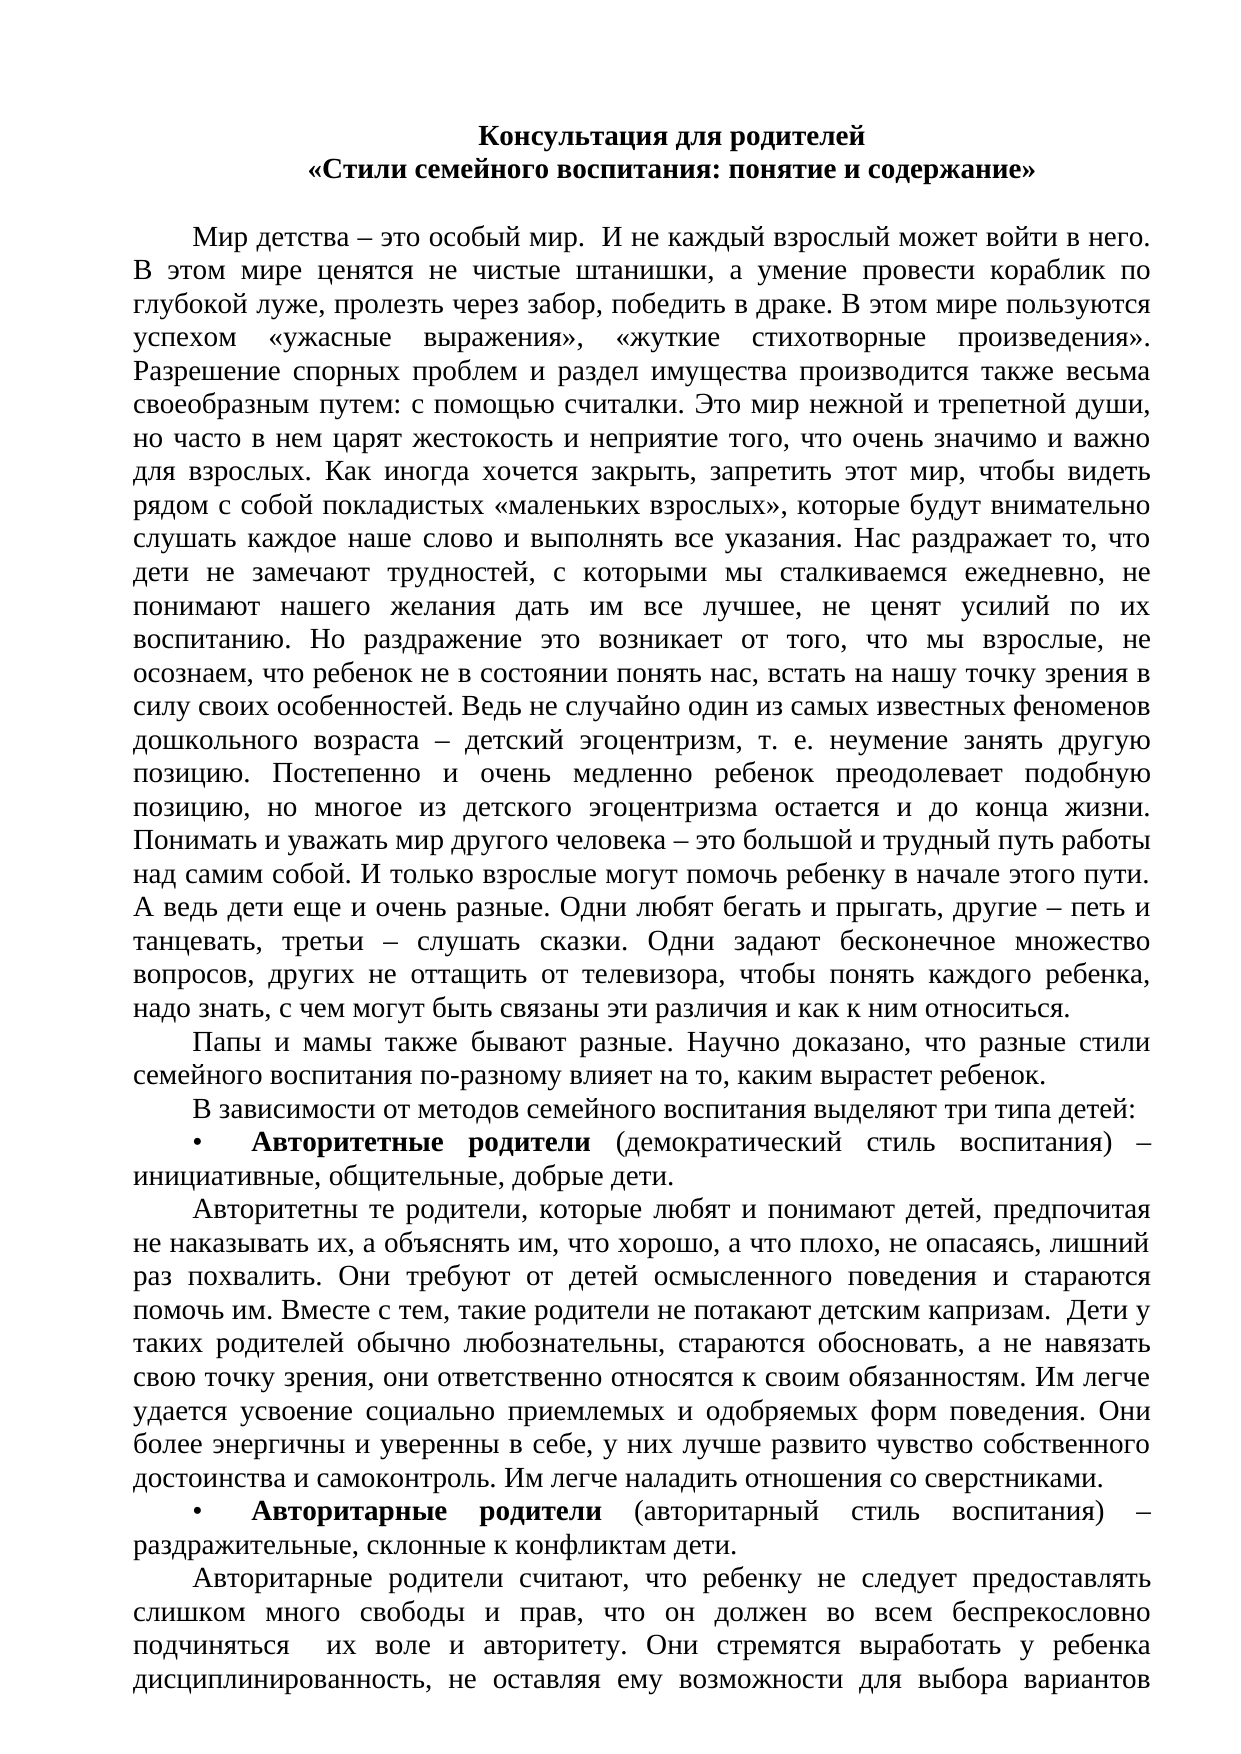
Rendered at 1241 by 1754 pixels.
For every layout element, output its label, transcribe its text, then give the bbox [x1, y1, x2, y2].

text Авторитетны те родители, которые любят и понимают детей, предпочитая не наказывать их, а объяснять им, что хорошо, а что плохо, не опасаясь, лишний раз похвалить. Они требуют от детей осмысленного поведения и стараются помочь им. Вместе с тем, такие родители не потакают детским капризам. Дети у таких родителей обычно любознательны, стараются обосновать, а не навязать свою точку зрения, они ответственно относятся к своим обязанностям. Им легче удается усвоение социально приемлемых и одобряемых форм поведения. Они более энергичны и уверенны в себе, у них лучше развито чувство собственного достоинства и самоконтроль. Им легче наладить отношения со сверстниками. [133, 1191, 1152, 1493]
text Мир детства – это особый мир. И не каждый взрослый может войти в него. В этом мире ценятся не чистые штанишки, а умение провести кораблик по глубокой луже, пролезть через забор, победить в драке. В этом мире пользуются успехом «ужасные выражения», «жуткие стихотворные произведения». Разрешение спорных проблем и раздел имущества производится также весьма своеобразным путем: с помощью считалки. Это мир нежной и трепетной души, но часто в нем царят жестокость и неприятие того, что очень значимо и важно для взрослых. Как иногда хочется закрыть, запретить этот мир, чтобы видеть рядом с собой покладистых «маленьких взрослых», которые будут внимательно слушать каждое наше слово и выполнять все указания. Нас раздражает то, что дети не замечают трудностей, с которыми мы сталкиваемся ежедневно, не понимают нашего желания дать им все лучшее, не ценят усилий по их воспитанию. Но раздражение это возникает от того, что мы взрослые, не осознаем, что ребенок не в состоянии понять нас, встать на нашу точку зрения в силу своих особенностей. Ведь не случайно один из самых известных феноменов дошкольного возраста – детский эгоцентризм, т. е. неумение занять другую позицию. Постепенно и очень медленно ребенок преодолевает подобную позицию, но многое из детского эгоцентризма остается и до конца жизни. Понимать и уважать мир другого человека – это большой и трудный путь работы над самим собой. И только взрослые могут помочь ребенку в начале этого пути. А ведь дети еще и очень разные. Одни любят бегать и прыгать, другие – петь и танцевать, третьи – слушать сказки. Одни задают бесконечное множество вопросов, других не оттащить от телевизора, чтобы понять каждого ребенка, надо знать, с чем могут быть связаны эти различия и как к ним относиться. [133, 219, 1152, 1024]
list Авторитарные родители (авторитарный стиль воспитания) – раздражительные, склонные к конфликтам дети. [133, 1493, 1152, 1560]
text «Стили семейного воспитания: понятие и содержание» [133, 152, 1152, 185]
text Папы и мамы также бывают разные. Научно доказано, что разные стили семейного воспитания по-разному влияет на то, каким вырастет ребенок. [133, 1024, 1152, 1091]
text Консультация для родителей [133, 118, 1152, 152]
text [133, 1560, 1152, 1694]
list Авторитетные родители (демократический стиль воспитания) – инициативные, общительные, добрые дети. [133, 1124, 1152, 1191]
text В зависимости от методов семейного воспитания выделяют три типа детей: [133, 1091, 1152, 1124]
